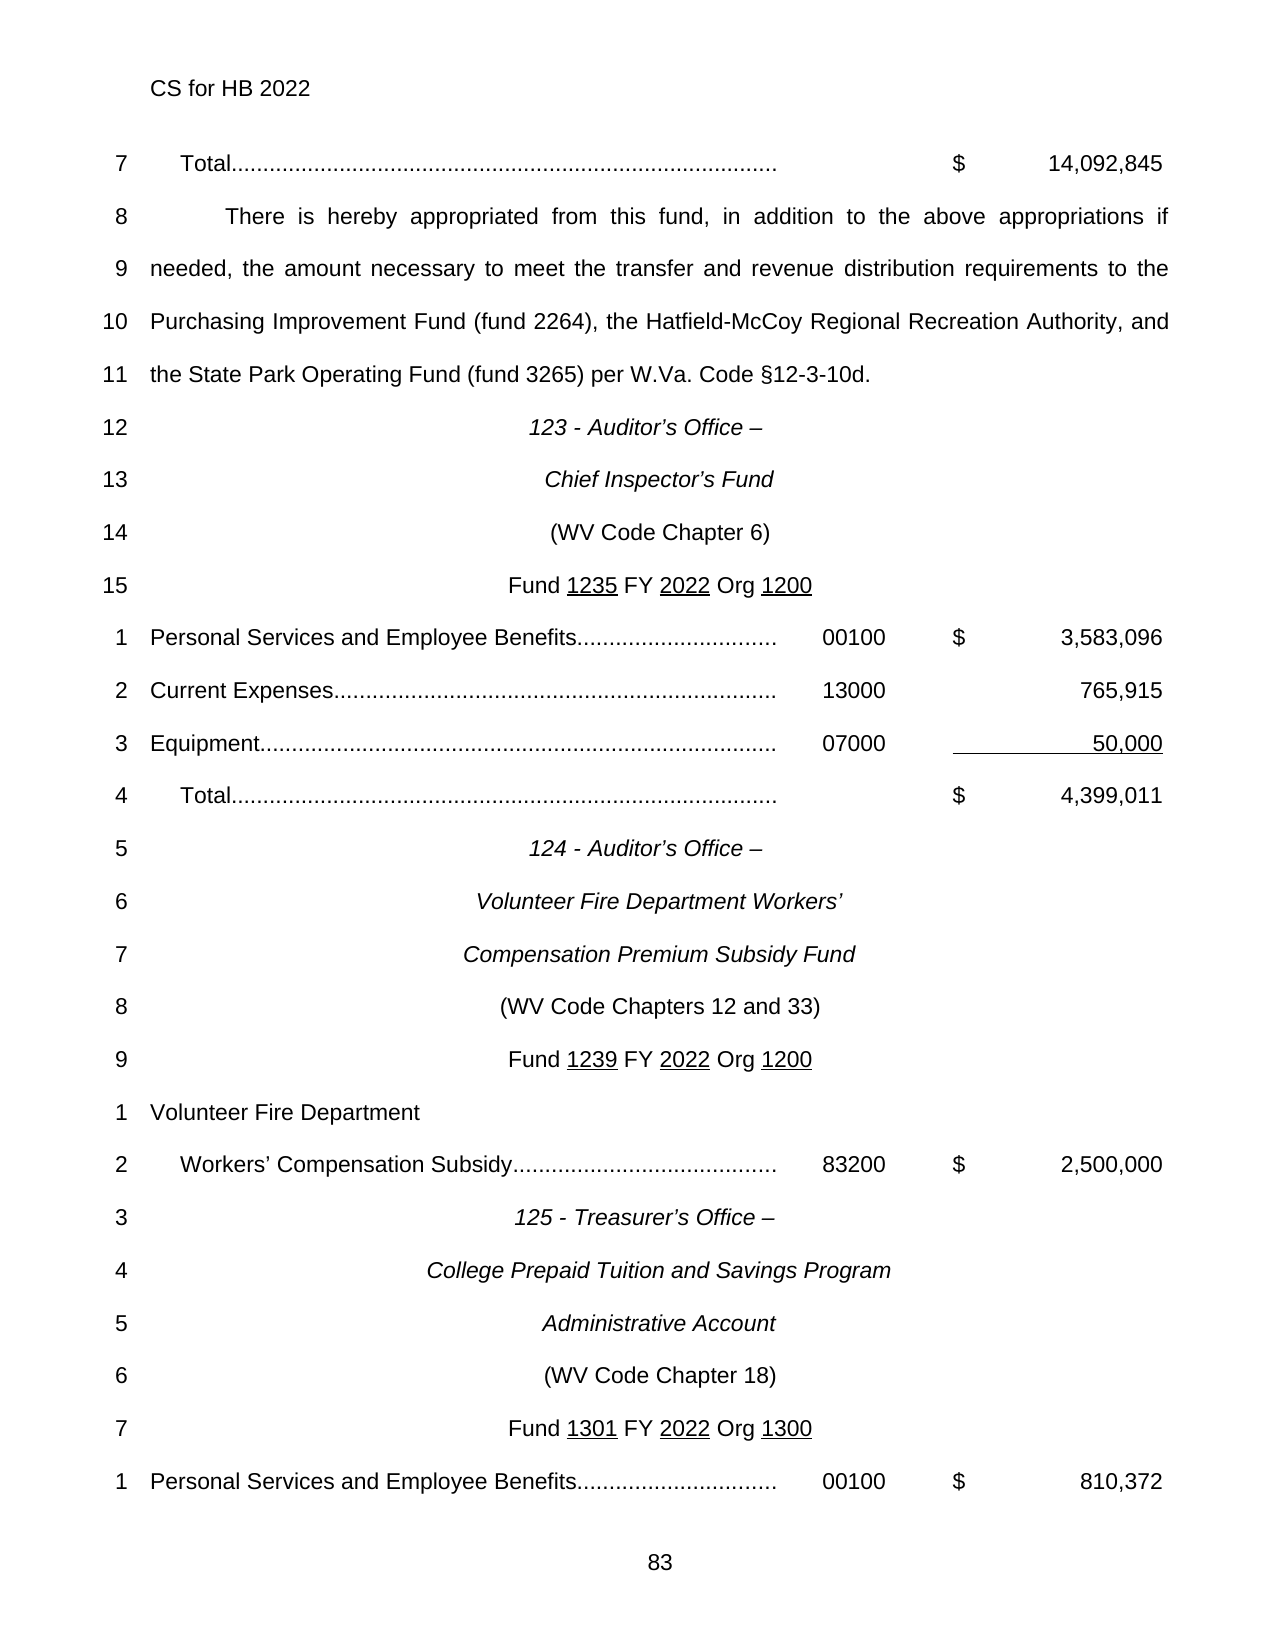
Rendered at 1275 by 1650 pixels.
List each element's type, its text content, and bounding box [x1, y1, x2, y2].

text Fund 1301 FY 2022 Org 1300 [150, 1415, 1170, 1441]
text College Prepaid Tuition and Savings Program [150, 1257, 1170, 1283]
text (WV Code Chapters 12 and 33) [150, 993, 1170, 1020]
text Chief Inspector’s Fund [150, 466, 1170, 493]
text Current Expenses 13000 765,915 [150, 677, 1170, 703]
text Total $ 14,092,845 [150, 150, 1170, 176]
list Treasurer’s Office – [150, 1204, 1170, 1231]
text Administrative Account [150, 1309, 1170, 1336]
text Fund 1235 FY 2022 Org 1200 [150, 572, 1170, 598]
text Compensation Premium Subsidy Fund [150, 941, 1170, 967]
text Workers’ Compensation Subsidy 83200 $ 2,500,000 [150, 1151, 1170, 1178]
text Total $ 4,399,011 [150, 782, 1170, 809]
text Personal Services and Employee Benefits 00100 $ 3,583,096 [150, 624, 1170, 651]
text There is hereby appropriated from this fund, in addition to the above appropriations if needed, the amount necessary to meet the transfer and revenue distribution requirements to the Purchasing Improvement Fund (fund 2264), the Hatfield-McCoy Regional Recreation Authority, and the State Park Operating Fund (fund 3265) per W.Va. Code §12-3-10d. [150, 203, 1170, 387]
list Auditor’s Office – [150, 835, 1170, 862]
text Fund 1239 FY 2022 Org 1200 [150, 1046, 1170, 1072]
text (WV Code Chapter 6) [150, 519, 1170, 545]
text Volunteer Fire Department [150, 1099, 1170, 1125]
text Equipment 07000 50,000 [150, 730, 1170, 756]
text (WV Code Chapter 18) [150, 1362, 1170, 1389]
list Auditor’s Office – [150, 413, 1170, 440]
text Volunteer Fire Department Workers’ [150, 888, 1170, 914]
text Personal Services and Employee Benefits 00100 $ 810,372 [150, 1468, 1170, 1494]
